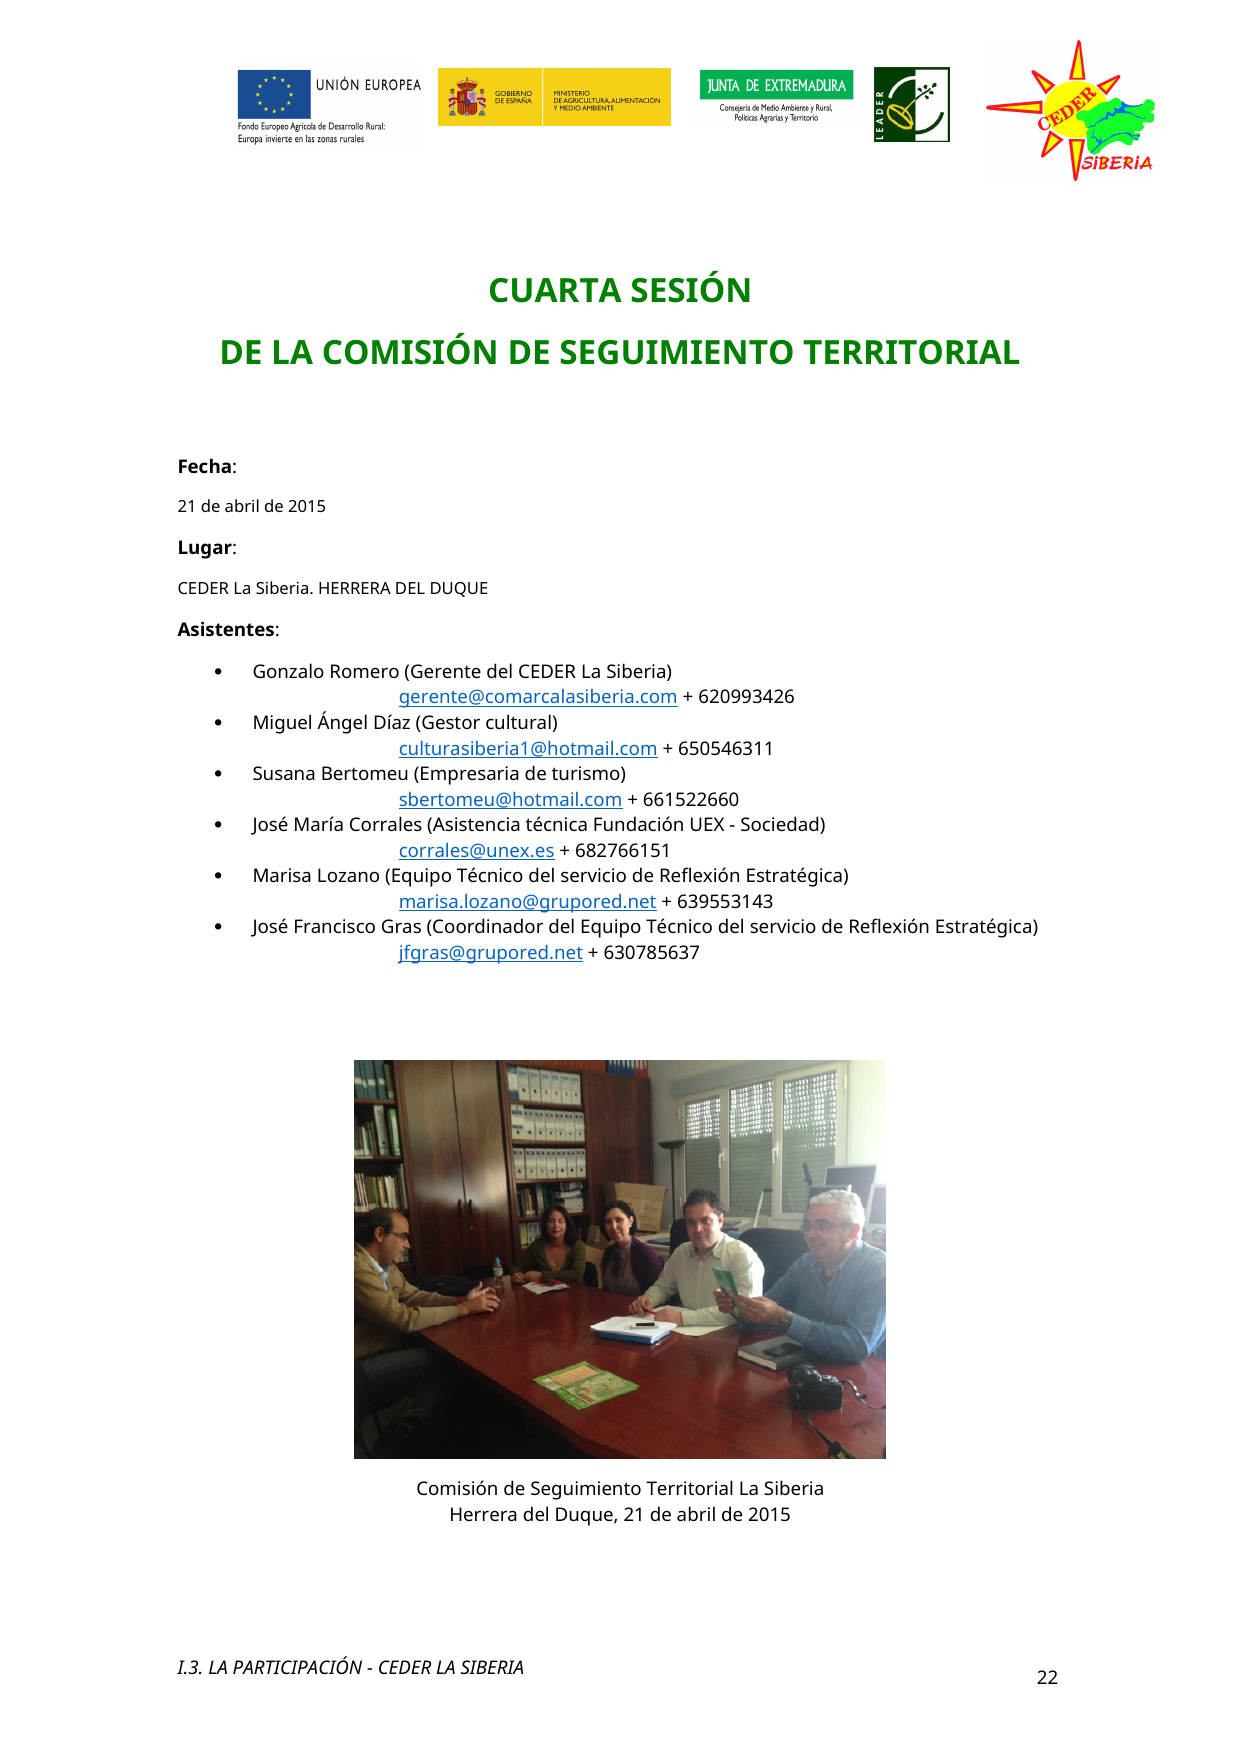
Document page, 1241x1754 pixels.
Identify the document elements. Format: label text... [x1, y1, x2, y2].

text Herrera del Duque, 21 de abril de 2015 [177, 1501, 1063, 1526]
list corrales@unex.es + 682766151 [326, 837, 1063, 862]
picture [354, 1060, 886, 1459]
list marisa.lozano@grupored.net + 639553143 [326, 888, 1063, 913]
text Asistentes: [177, 616, 1063, 642]
picture [874, 67, 950, 142]
list Miguel Ángel Díaz (Gestor cultural) [215, 709, 1063, 735]
picture [438, 68, 671, 126]
list Susana Bertomeu (Empresaria de turismo) [215, 760, 1063, 786]
list sbertomeu@hotmail.com + 661522660 [326, 786, 1063, 811]
list gerente@comarcalasiberia.com + 620993426 [326, 684, 1063, 709]
picture [691, 64, 863, 124]
text CEDER DUQUE [177, 577, 1063, 599]
text CUARTA SESIÓN [177, 267, 1063, 312]
list José María Corrales (Asistencia técnica Fundación UEX - Sociedad) [215, 811, 1063, 837]
picture [233, 62, 423, 148]
text Lugar: [177, 534, 1063, 560]
list jfgras@grupored.net + 630785637 [326, 939, 1063, 964]
list culturasiberia1@hotmail.com + 650546311 [326, 735, 1063, 760]
picture [986, 40, 1155, 181]
list (Equipo Técnico del servicio de Reflexión Estratégica) [215, 862, 1063, 888]
list José Francisco Gras (Coordinador del Equipo Técnico del servicio de Reflexión Estratégica) [215, 913, 1063, 939]
text 21 de abril de 2015 [177, 495, 1063, 518]
text DE TERRITORIAL [177, 329, 1063, 374]
list Gonzalo Romero (Gerente del CEDER La Siberia) [215, 658, 1063, 684]
text Comisión de Seguimiento Territorial La Siberia [177, 1475, 1063, 1501]
text Fecha: [177, 453, 1063, 478]
